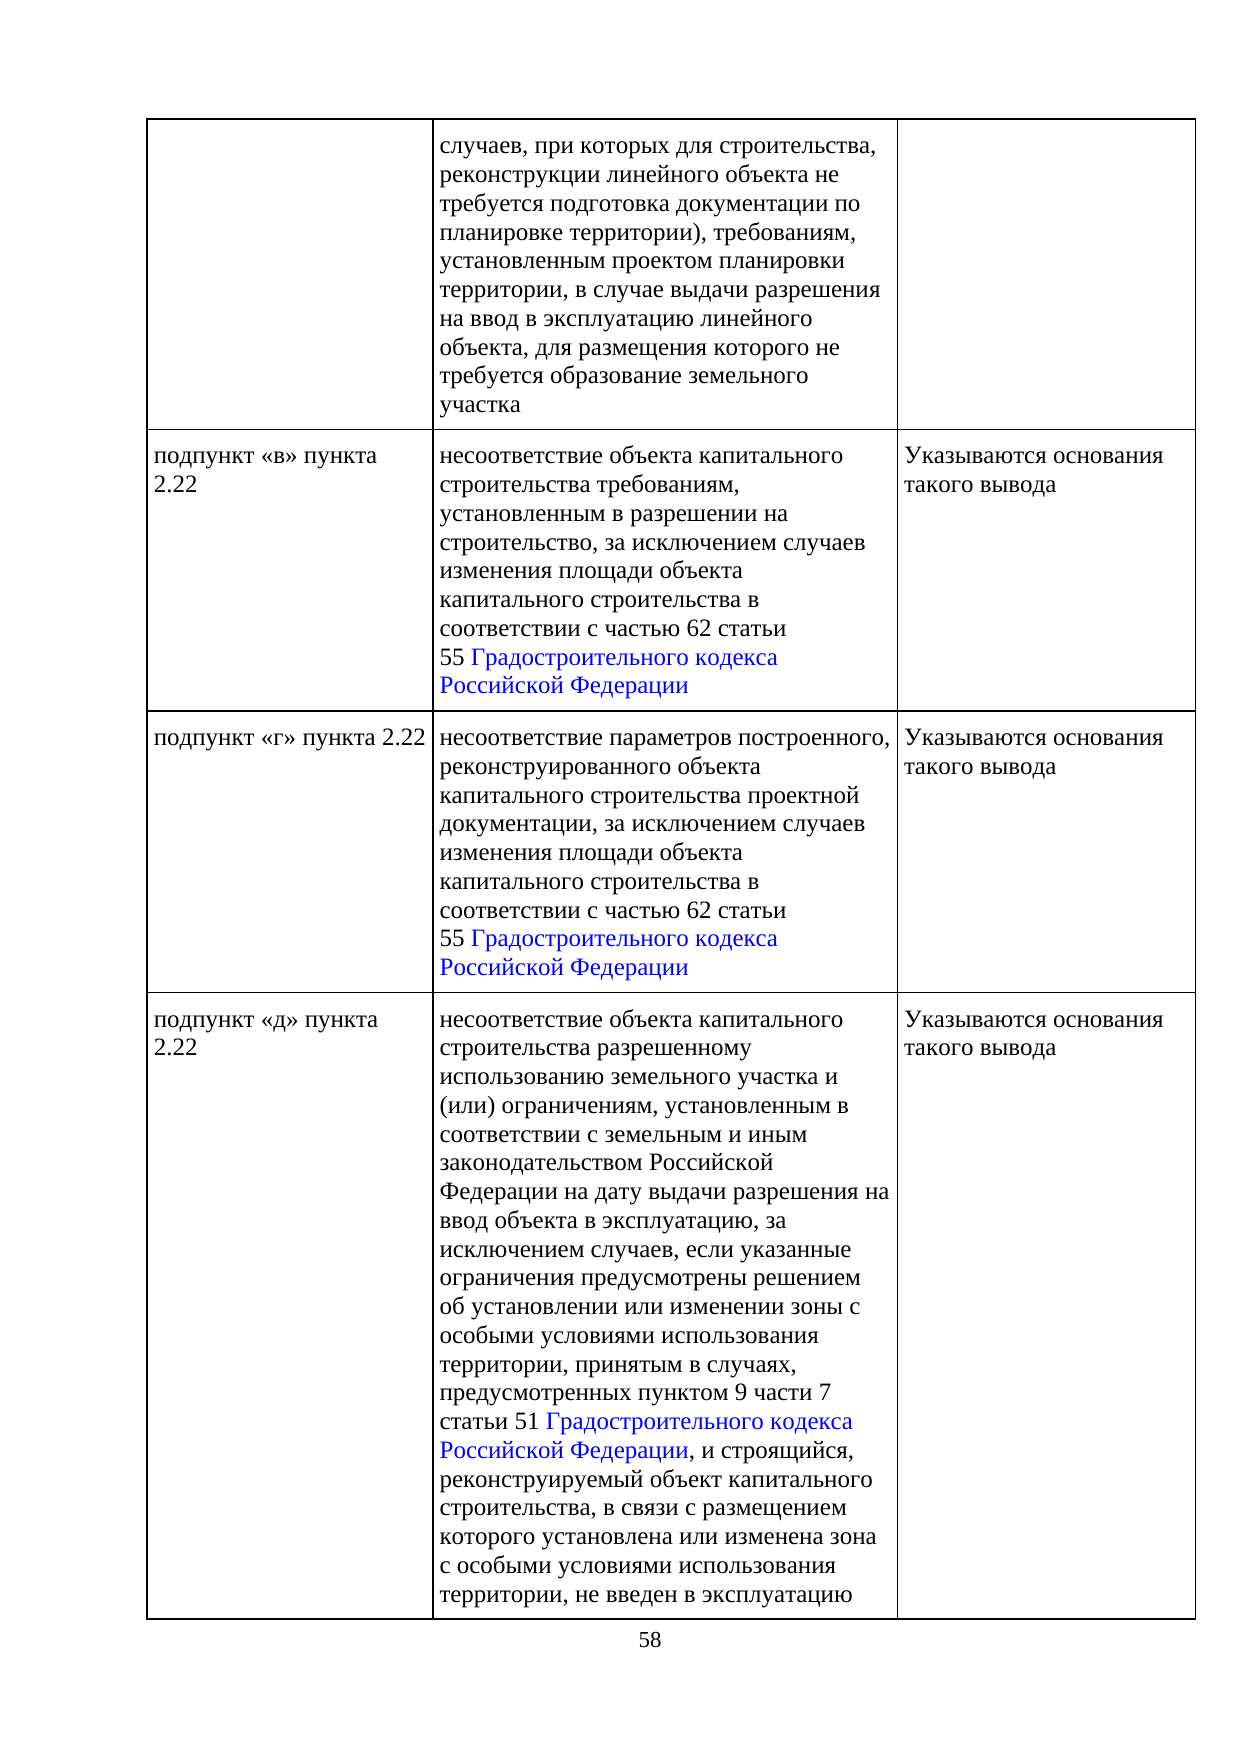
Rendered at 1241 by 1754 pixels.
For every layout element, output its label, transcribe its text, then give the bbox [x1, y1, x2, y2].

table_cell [898, 120, 1195, 428]
table_cell несоответствие объекта капитального строительства разрешенному использованию земельного участка и (или) ограничениям, установленным в соответствии с земельным и иным законодательством Российской Федерации на дату выдачи разрешения на ввод объекта в эксплуатацию, за исключением случаев, если указанные ограничения предусмотрены решением об установлении или изменении зоны с особыми условиями использования территории, принятым в случаях, предусмотренных пунктом 9 части 7 статьи 51 Градостроительного кодекса Российской Федерации, и строящийся, реконструируемый объект капитального строительства, в связи с размещением которого установлена или изменена зона с особыми условиями использования территории, не введен в эксплуатацию [434, 993, 897, 1618]
table_cell подпункт «в» пункта 2.22 [148, 430, 432, 710]
table_cell Указываются основания такого вывода [898, 712, 1195, 992]
table_cell подпункт «г» пункта 2.22 [148, 712, 432, 992]
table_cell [148, 120, 432, 428]
table_cell несоответствие объекта капитального строительства требованиям, установленным в разрешении на строительство, за исключением случаев изменения площади объекта капитального строительства в соответствии с частью 62 статьи 55 Градостроительного кодекса Российской Федерации [434, 430, 897, 710]
table_cell подпункт «д» пункта 2.22 [148, 993, 432, 1618]
table_cell Указываются основания такого вывода [898, 430, 1195, 710]
table_cell несоответствие параметров построенного, реконструированного объекта капитального строительства проектной документации, за исключением случаев изменения площади объекта капитального строительства в соответствии с частью 62 статьи 55 Градостроительного кодекса Российской Федерации [434, 712, 897, 992]
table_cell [434, 120, 897, 428]
table_cell Указываются основания такого вывода [898, 993, 1195, 1618]
